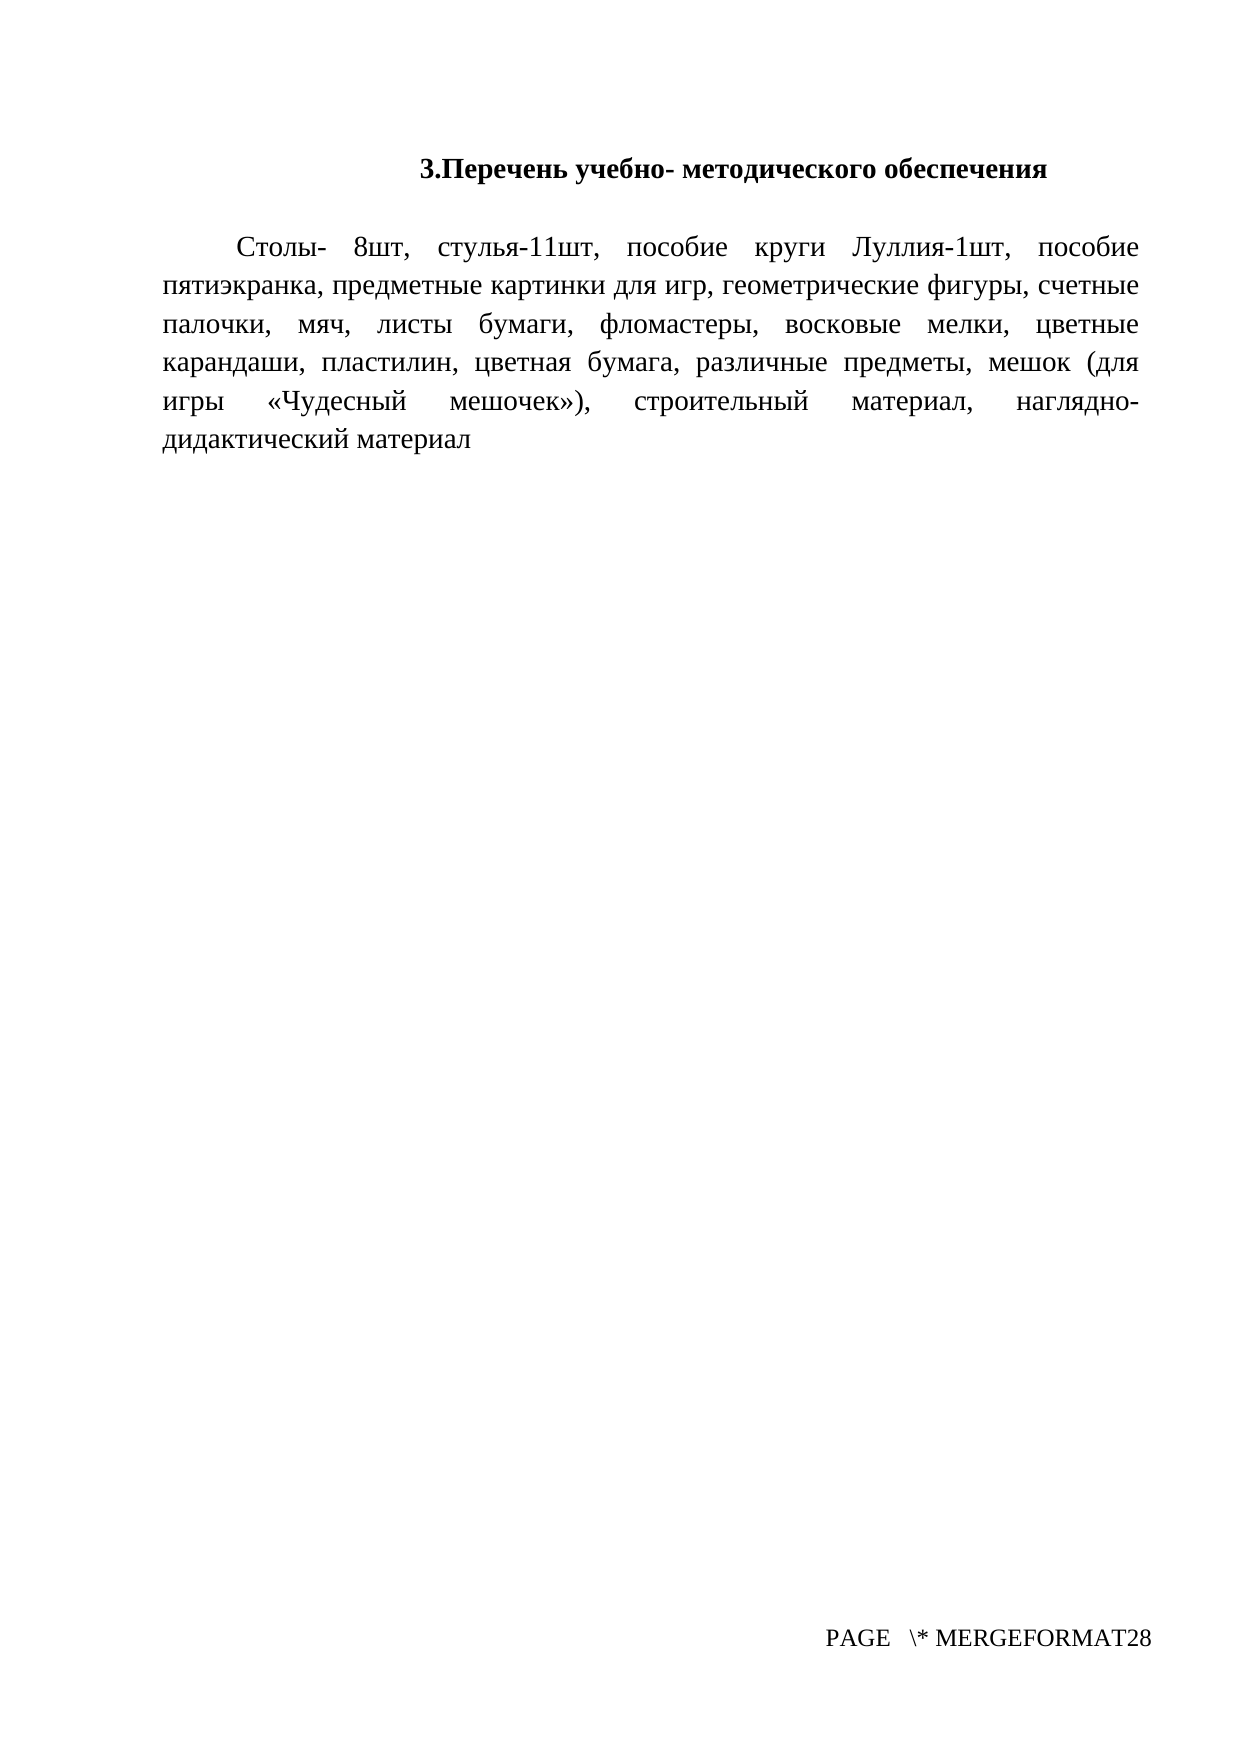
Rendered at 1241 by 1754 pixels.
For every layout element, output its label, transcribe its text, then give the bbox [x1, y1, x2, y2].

text 3.Перечень учебно- методического обеспечения [327, 152, 1140, 185]
text Столы- 8шт, стулья-11шт, пособие круги Луллия-1шт, пособие пятиэкранка, предметные картинки для игр, геометрические фигуры, счетные палочки, мяч, листы бумаги, фломастеры, восковые мелки, цветные карандаши, пластилин, цветная бумага, различные предметы, мешок (для игры «Чудесный мешочек»), строительный материал, наглядно-дидактический материал [162, 229, 1140, 455]
